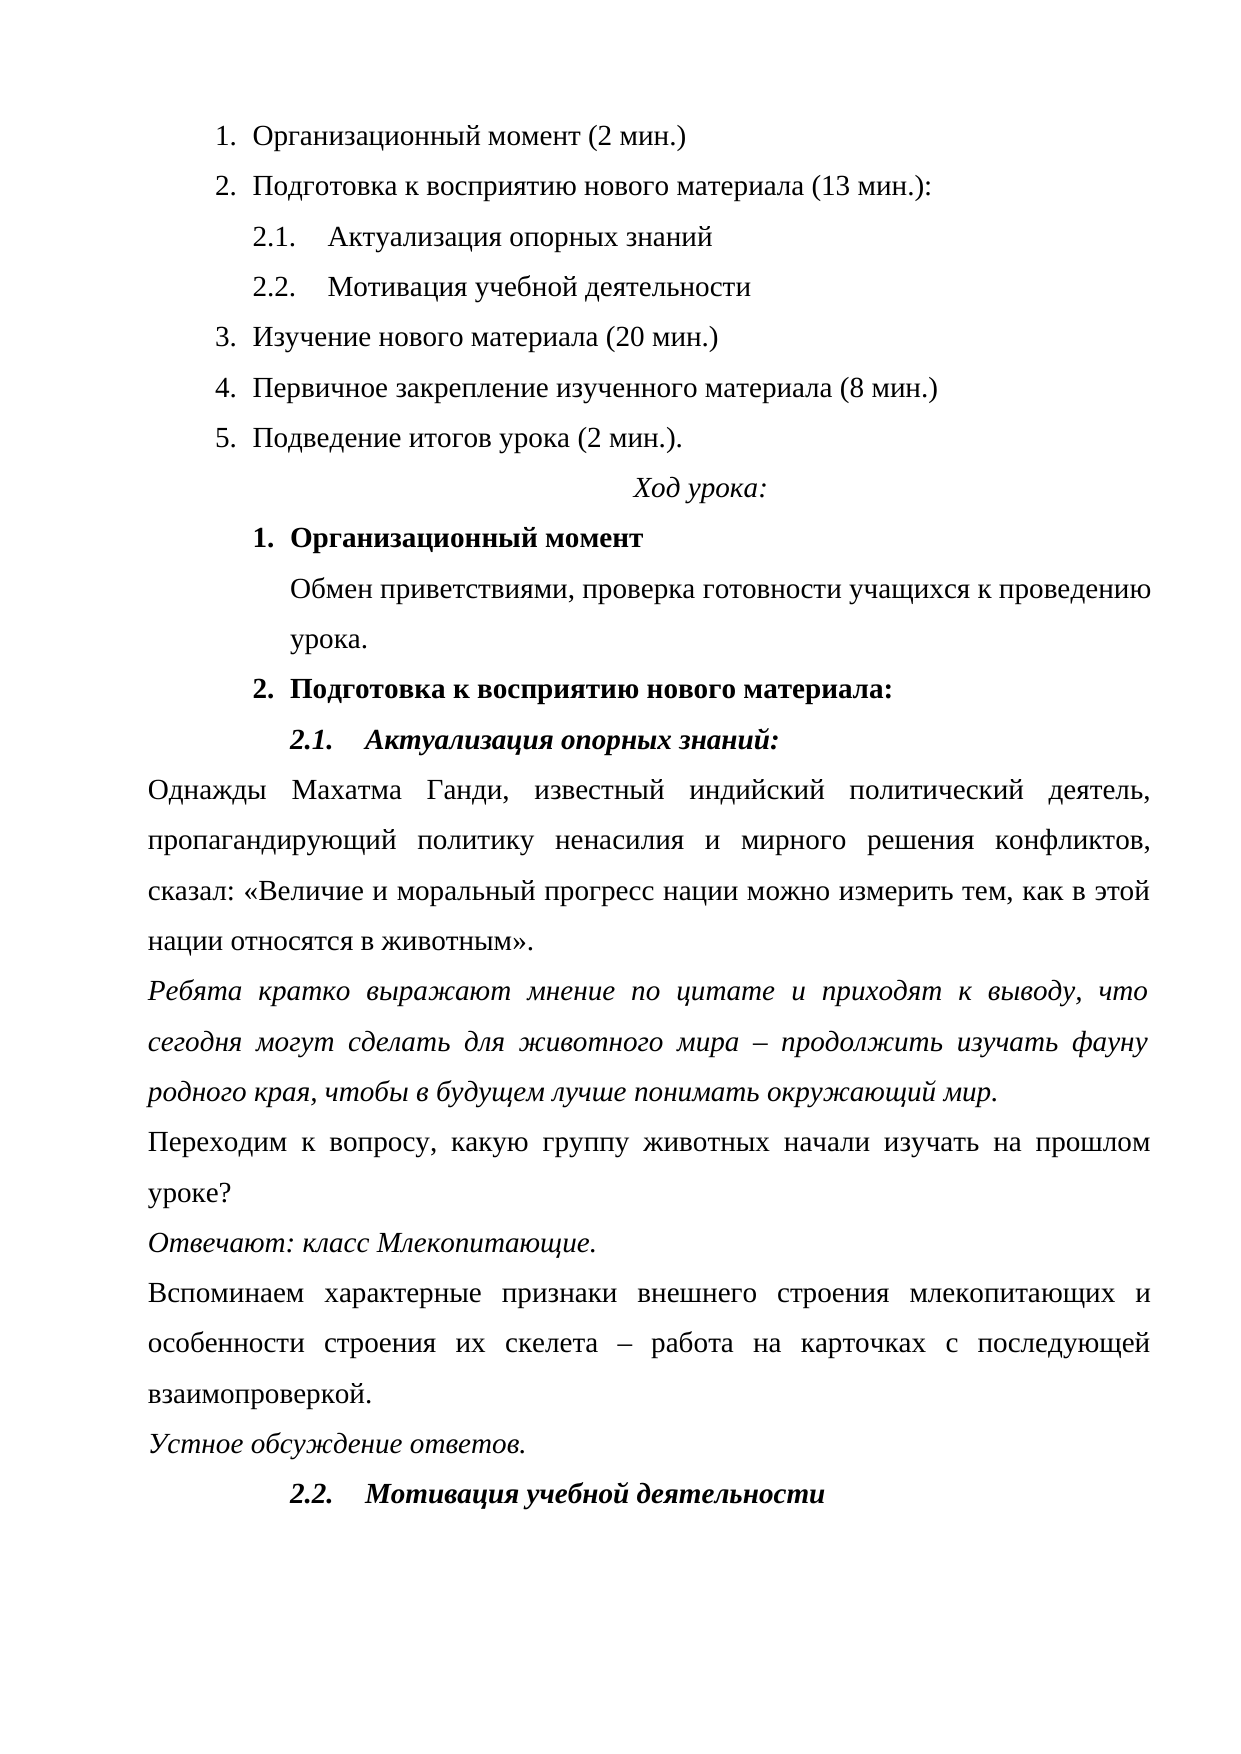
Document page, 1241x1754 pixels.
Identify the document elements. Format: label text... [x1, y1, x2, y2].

text Однажды Махатма Ганди, известный индийский политический деятель, пропагандирующий политику ненасилия и мирного решения конфликтов, сказал: «Величие и моральный прогресс нации можно измерить тем, как в этой нации относятся в животным». [148, 772, 1152, 957]
list Актуализация опорных знаний: [290, 722, 1152, 755]
list Мотивация учебной деятельности [290, 1477, 1152, 1510]
list Подготовка к восприятию нового материала (13 мин.): [215, 168, 1152, 202]
text Ребята кратко выражают мнение по цитате и приходят к выводу, что сегодня могут сделать для животного мира – продолжить изучать фауну родного края, чтобы в будущем лучше понимать окружающий мир. [148, 973, 1152, 1108]
text Устное обсуждение ответов. [148, 1426, 1152, 1460]
list Организационный момент [252, 521, 1152, 554]
list Подведение итогов урока (2 мин.). [215, 420, 1152, 453]
list Организационный момент (2 мин.) [215, 118, 1152, 152]
list Изучение нового материала (20 мин.) [215, 319, 1152, 353]
list Мотивация учебной деятельности [252, 269, 1152, 303]
list Подготовка к восприятию нового материала: [252, 672, 1152, 705]
text Обмен приветствиями, проверка готовности учащихся к проведению урока. [290, 571, 1152, 655]
text Отвечают: класс Млекопитающие. [148, 1225, 1152, 1258]
text Ход урока: [252, 470, 1152, 504]
list Первичное закрепление изученного материала (8 мин.) [215, 370, 1152, 403]
text Переходим к вопросу, какую группу животных начали изучать на прошлом уроке? [148, 1124, 1152, 1208]
text Вспоминаем характерные признаки внешнего строения млекопитающих и особенности строения их скелета – работа на карточках с последующей взаимопроверкой. [148, 1275, 1152, 1409]
list Актуализация опорных знаний [252, 219, 1152, 252]
